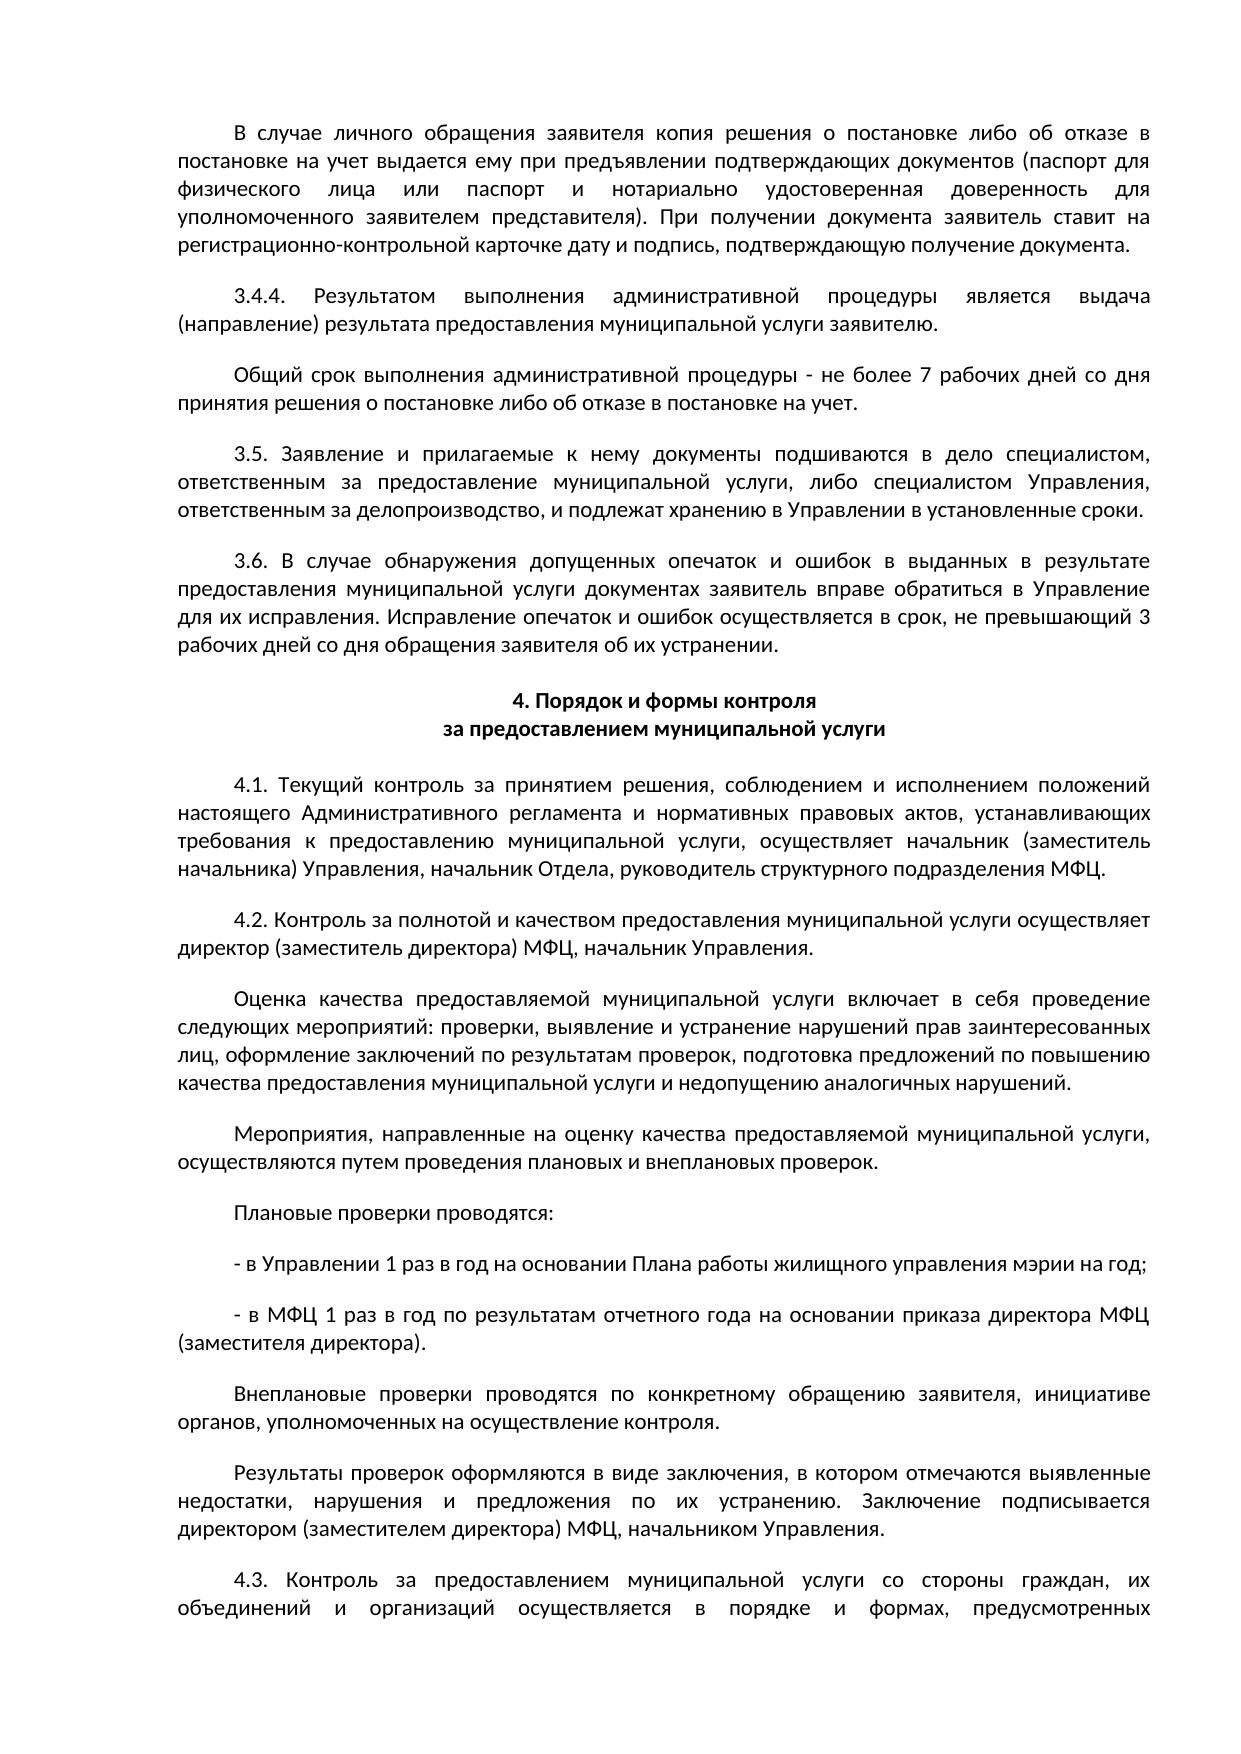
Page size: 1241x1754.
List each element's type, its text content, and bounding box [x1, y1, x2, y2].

text 4.2. Контроль за полнотой и качеством предоставления муниципальной услуги осуществляет директор (заместитель директора) МФЦ, начальник Управления. [177, 905, 1152, 961]
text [177, 1565, 1152, 1621]
text 3.4.4. Результатом выполнения административной процедуры является выдача (направление) результата предоставления муниципальной услуги заявителю. [177, 281, 1152, 337]
text - в МФЦ 1 раз в год по результатам отчетного года на основании приказа директора МФЦ (заместителя директора). [177, 1300, 1152, 1356]
text Общий срок выполнения административной процедуры - не более 7 рабочих дней со дня принятия решения о постановке либо об отказе в постановке на учет. [177, 360, 1152, 416]
text 4.1. Текущий контроль за принятием решения, соблюдением и исполнением положений настоящего Административного регламента и нормативных правовых актов, устанавливающих требования к предоставлению муниципальной услуги, осуществляет начальник (заместитель начальника) Управления, начальник Отдела, руководитель структурного подразделения МФЦ. [177, 770, 1152, 882]
text - в Управлении 1 раз в год на основании Плана работы жилищного управления мэрии на год; [177, 1249, 1152, 1277]
text 3.5. Заявление и прилагаемые к нему документы подшиваются в дело специалистом, ответственным за предоставление муниципальной услуги, либо специалистом Управления, ответственным за делопроизводство, и подлежат хранению в Управлении в установленные сроки. [177, 439, 1152, 523]
text Результаты проверок оформляются в виде заключения, в котором отмечаются выявленные недостатки, нарушения и предложения по их устранению. Заключение подписывается директором (заместителем директора) МФЦ, начальником Управления. [177, 1458, 1152, 1542]
text Плановые проверки проводятся: [177, 1198, 1152, 1226]
text Внеплановые проверки проводятся по конкретному обращению заявителя, инициативе органов, уполномоченных на осуществление контроля. [177, 1379, 1152, 1435]
text 3.6. В случае обнаружения допущенных опечаток и ошибок в выданных в результате предоставления муниципальной услуги документах заявитель вправе обратиться в Управление для их исправления. Исправление опечаток и ошибок осуществляется в срок, не превышающий 3 рабочих дней со дня обращения заявителя об их устранении. [177, 546, 1152, 658]
text Оценка качества предоставляемой муниципальной услуги включает в себя проведение следующих мероприятий: проверки, выявление и устранение нарушений прав заинтересованных лиц, оформление заключений по результатам проверок, подготовка предложений по повышению качества предоставления муниципальной услуги и недопущению аналогичных нарушений. [177, 984, 1152, 1096]
text Мероприятия, направленные на оценку качества предоставляемой муниципальной услуги, осуществляются путем проведения плановых и внеплановых проверок. [177, 1119, 1152, 1175]
title за предоставлением муниципальной услуги [177, 714, 1152, 742]
title 4. Порядок и формы контроля [177, 686, 1152, 714]
text В случае личного обращения заявителя копия решения о постановке либо об отказе в постановке на учет выдается ему при предъявлении подтверждающих документов (паспорт для физического лица или паспорт и нотариально удостоверенная доверенность для уполномоченного заявителем представителя). При получении документа заявитель ставит на регистрационно-контрольной карточке дату и подпись, подтверждающую получение документа. [177, 118, 1152, 258]
